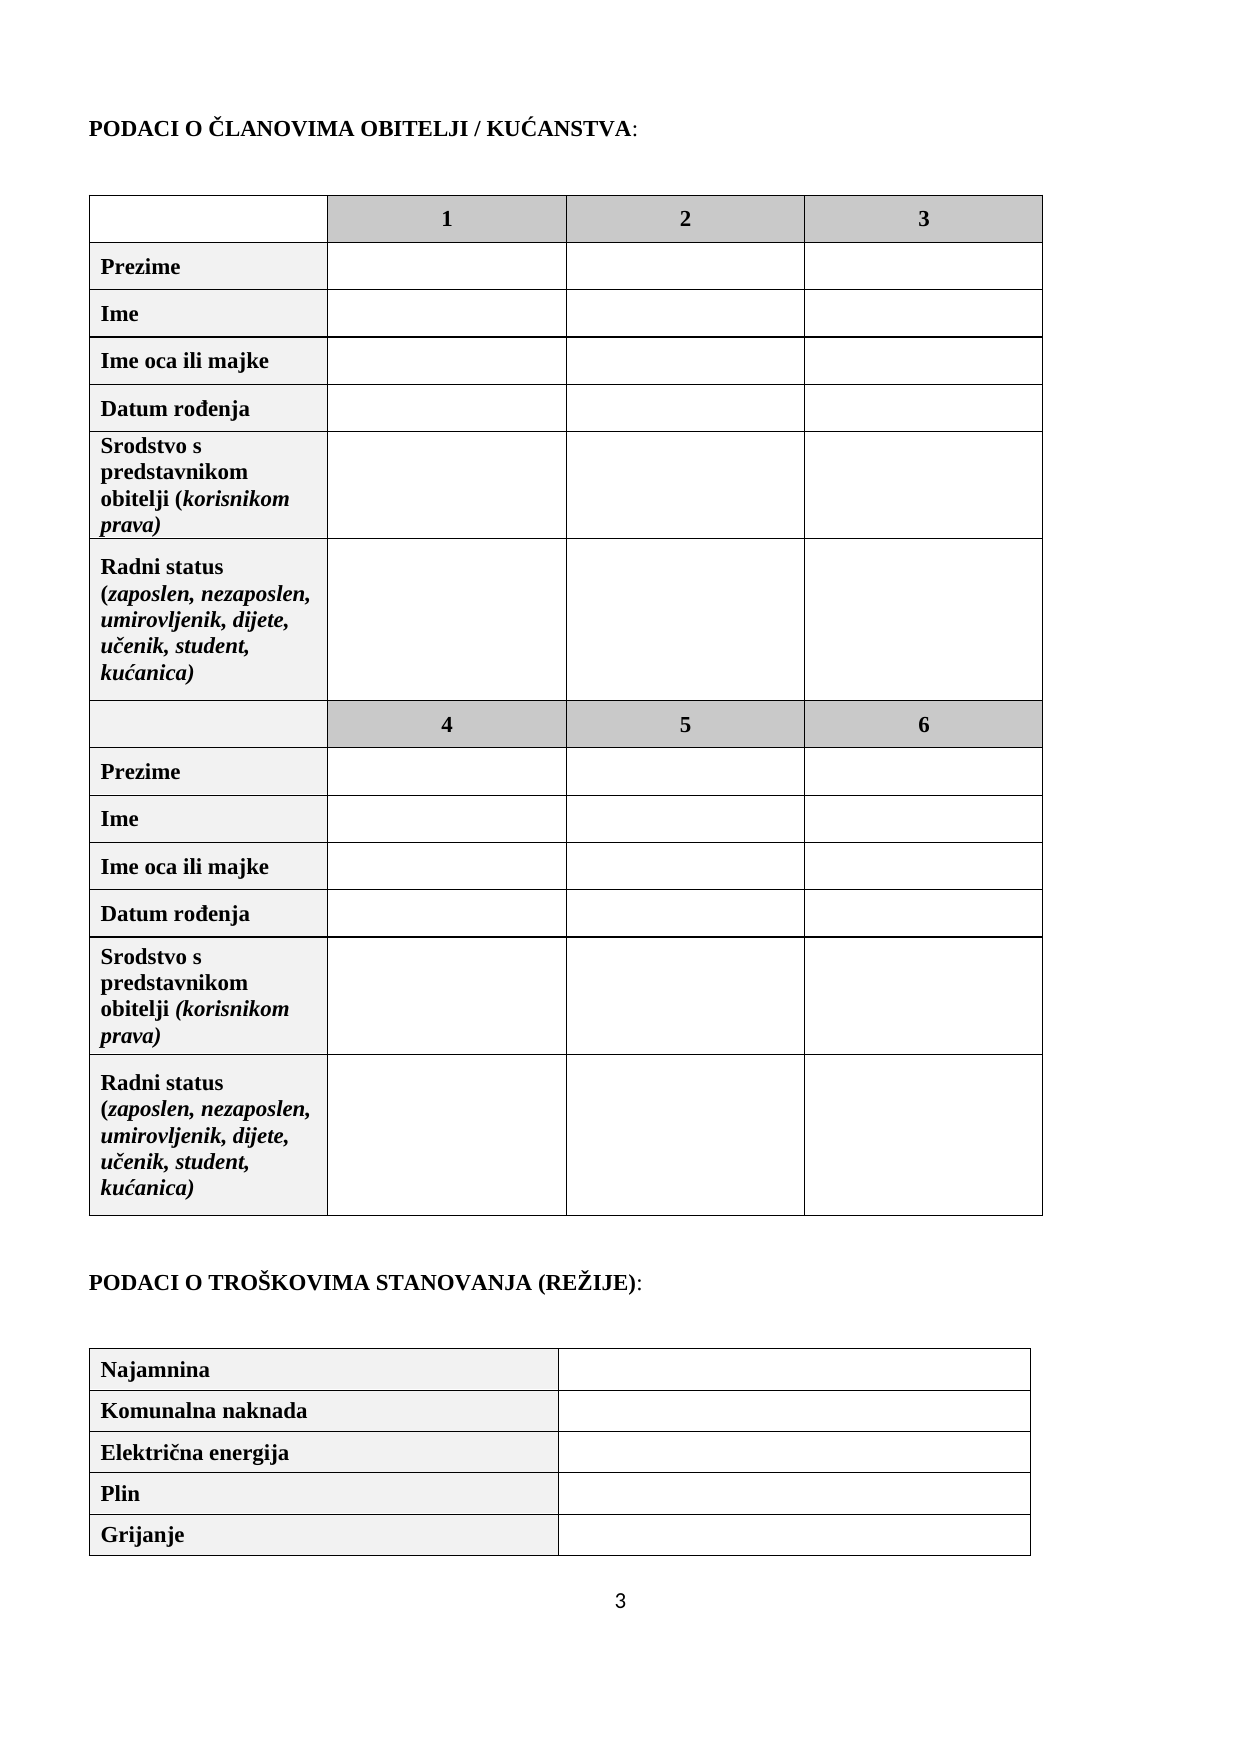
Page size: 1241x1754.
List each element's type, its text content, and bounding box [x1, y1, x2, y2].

table_cell 5 [567, 701, 804, 747]
table_cell [567, 338, 804, 384]
table_cell [805, 385, 1042, 431]
table_cell [567, 385, 804, 431]
table_header Najamnina [90, 1349, 558, 1389]
table_cell Srodstvo s predstavnikom obitelji (korisnikom prava) [90, 938, 327, 1053]
table_header 1 [328, 196, 566, 242]
table_cell Radni status (zaposlen, nezaposlen, umirovljenik, dijete, učenik, student, kućanica) [90, 539, 327, 700]
table_cell [559, 1391, 1030, 1431]
table_cell [567, 243, 804, 289]
table_cell [805, 890, 1042, 936]
table_cell [559, 1432, 1030, 1472]
table_cell Plin [90, 1473, 558, 1513]
table_cell [328, 290, 566, 336]
table_cell 6 [805, 701, 1042, 747]
table_cell [328, 748, 566, 794]
table_cell Ime [90, 290, 327, 336]
table_cell Ime [90, 796, 327, 842]
table_cell [805, 796, 1042, 842]
table_cell [805, 338, 1042, 384]
table_cell [567, 890, 804, 936]
table_cell [328, 539, 566, 700]
table_cell [328, 243, 566, 289]
table_cell [567, 938, 804, 1053]
table_cell [805, 843, 1042, 889]
table_cell [328, 385, 566, 431]
table_cell [567, 748, 804, 794]
table_cell [559, 1515, 1030, 1555]
table_cell [567, 432, 804, 537]
table_cell [567, 843, 804, 889]
table_cell [805, 748, 1042, 794]
text PODACI O ČLANOVIMA OBITELJI / KUĆANSTVA: [89, 116, 1152, 142]
table_header [559, 1349, 1030, 1389]
table_cell [328, 338, 566, 384]
table_cell Električna energija [90, 1432, 558, 1472]
table_cell Grijanje [90, 1515, 558, 1555]
table_cell [805, 1055, 1042, 1215]
table_cell [805, 938, 1042, 1053]
table_header 2 [567, 196, 804, 242]
table_header [90, 196, 327, 242]
text PODACI O TROŠKOVIMA STANOVANJA (REŽIJE): [89, 1269, 1152, 1295]
table_cell [559, 1473, 1030, 1513]
table_cell [328, 796, 566, 842]
table_cell [328, 890, 566, 936]
table_cell 4 [328, 701, 566, 747]
table_cell Ime oca ili majke [90, 338, 327, 384]
table_cell [567, 539, 804, 700]
table_cell [567, 796, 804, 842]
table_cell [328, 843, 566, 889]
table_cell Datum rođenja [90, 385, 327, 431]
table_cell [805, 290, 1042, 336]
table_cell [328, 938, 566, 1053]
table_cell [328, 432, 566, 537]
table_cell Komunalna naknada [90, 1391, 558, 1431]
table_cell Srodstvo s predstavnikom obitelji (korisnikom prava) [90, 432, 327, 537]
table_cell Ime oca ili majke [90, 843, 327, 889]
table_cell Prezime [90, 748, 327, 794]
table_cell [805, 539, 1042, 700]
table_cell Radni status (zaposlen, nezaposlen, umirovljenik, dijete, učenik, student, kućanica) [90, 1055, 327, 1215]
table_cell [805, 243, 1042, 289]
table_cell Datum rođenja [90, 890, 327, 936]
table_cell Prezime [90, 243, 327, 289]
table_cell [328, 1055, 566, 1215]
table_cell [805, 432, 1042, 537]
table_header 3 [805, 196, 1042, 242]
table_cell [90, 701, 327, 747]
table_cell [567, 290, 804, 336]
table_cell [567, 1055, 804, 1215]
